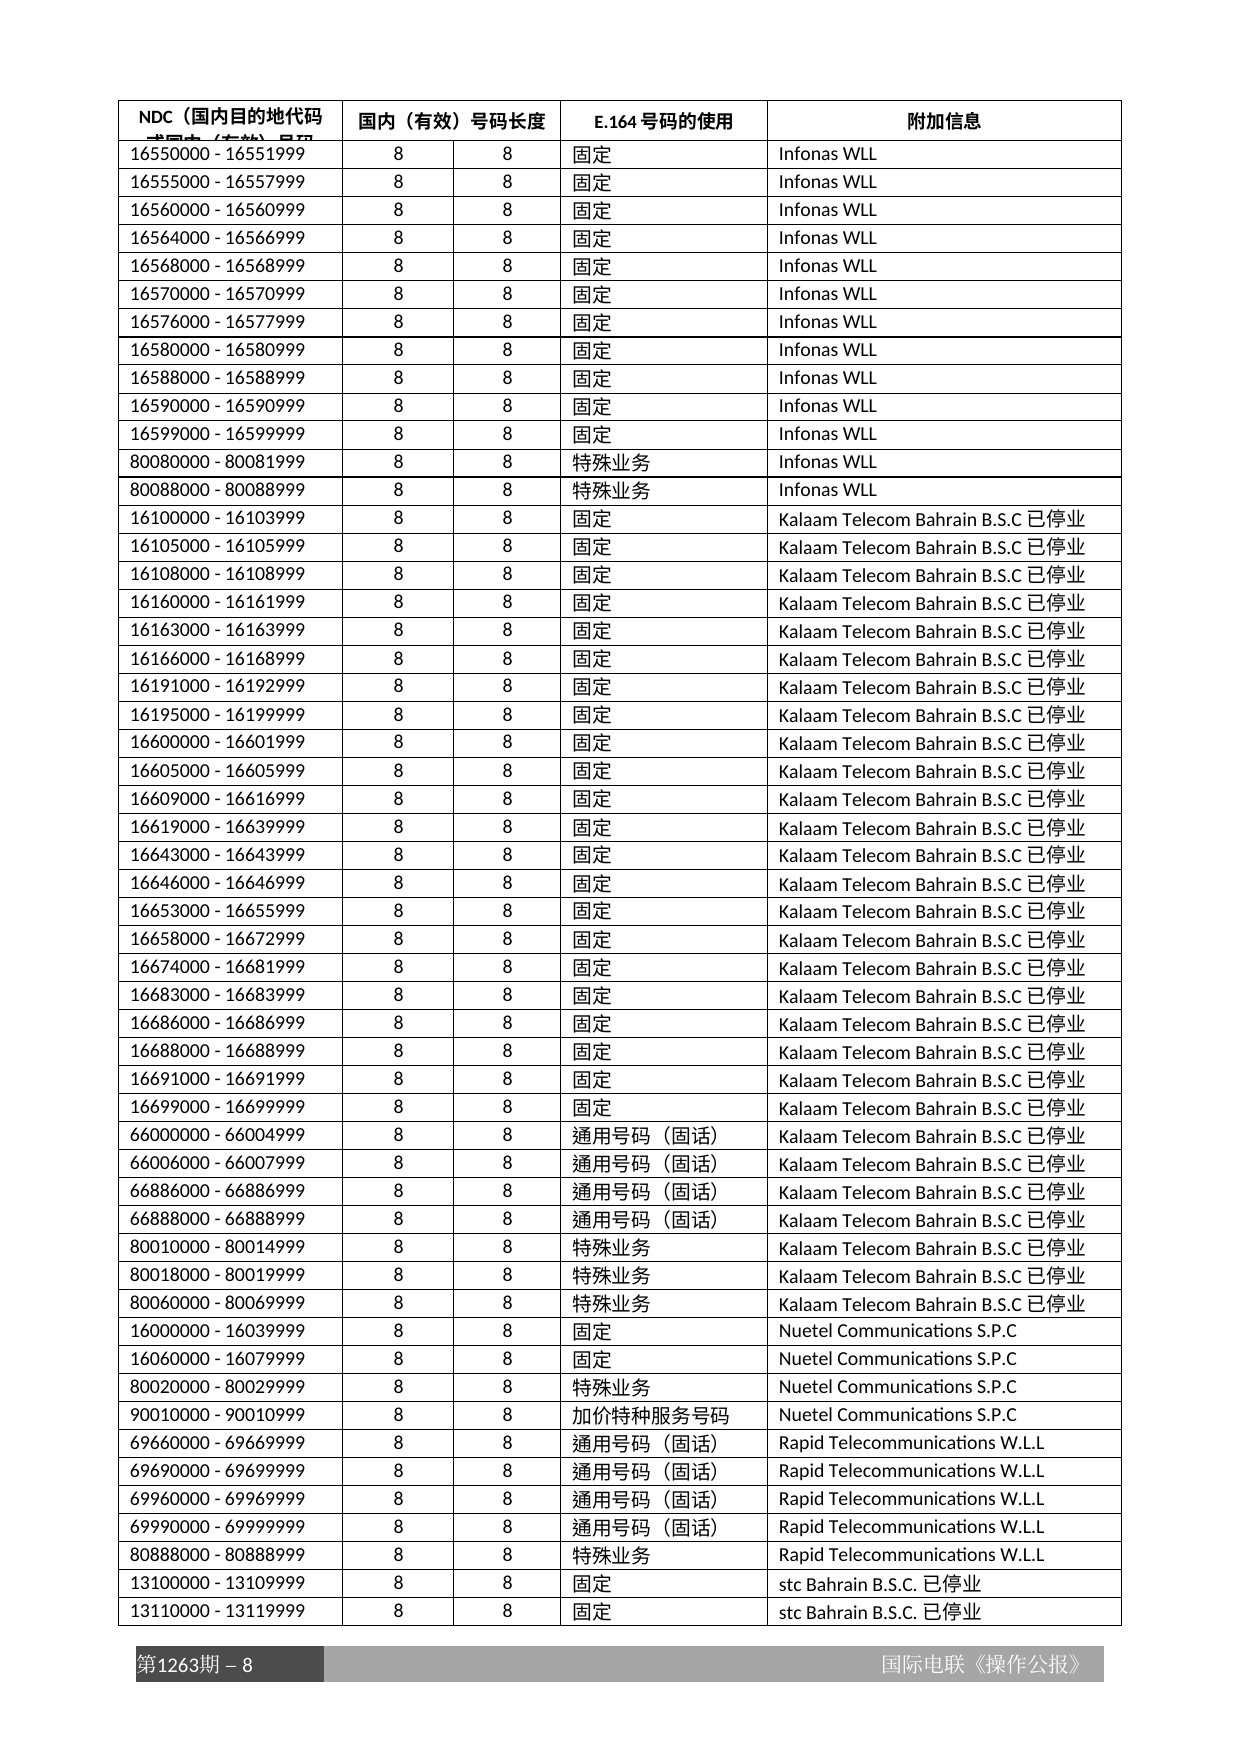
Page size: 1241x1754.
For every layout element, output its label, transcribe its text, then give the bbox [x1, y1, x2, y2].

table_cell 固定 [561, 365, 767, 392]
table_cell 16160000 - 16161999 [119, 590, 342, 617]
table_cell 8 [343, 338, 453, 364]
table_cell 8 [454, 225, 560, 252]
table_cell 固定 [561, 338, 767, 364]
table_cell 80888000 - 80888999 [119, 1542, 342, 1569]
table_cell 8 [343, 1066, 453, 1093]
table_cell 16580000 - 16580999 [119, 338, 342, 364]
table_cell Infonas WLL [768, 421, 1121, 448]
table_cell 8 [343, 534, 453, 561]
table_cell 8 [343, 1094, 453, 1121]
table_cell 8 [454, 421, 560, 448]
table_cell 固定 [561, 506, 767, 532]
table_cell 8 [454, 478, 560, 504]
table_cell 8 [343, 421, 453, 448]
table_cell 特殊业务 [561, 1234, 767, 1261]
table_cell 固定 [561, 1346, 767, 1373]
table_cell 8 [454, 954, 560, 981]
table_cell Kalaam Telecom Bahrain B.S.C 已停业 [768, 1262, 1121, 1289]
table_cell 固定 [561, 898, 767, 925]
table_cell Kalaam Telecom Bahrain B.S.C 已停业 [768, 982, 1121, 1009]
table_cell 13100000 - 13109999 [119, 1570, 342, 1597]
table_cell 16195000 - 16199999 [119, 702, 342, 729]
table_cell 8 [454, 365, 560, 392]
table_cell 8 [343, 786, 453, 813]
table_cell Kalaam Telecom Bahrain B.S.C 已停业 [768, 1178, 1121, 1205]
table_cell Infonas WLL [768, 394, 1121, 420]
table_cell 通用号码（固话） [561, 1430, 767, 1457]
table_cell 8 [343, 730, 453, 757]
table_cell 加价特种服务号码 [561, 1402, 767, 1429]
table_cell Kalaam Telecom Bahrain B.S.C 已停业 [768, 506, 1121, 532]
table_cell 16653000 - 16655999 [119, 898, 342, 925]
table_cell 66006000 - 66007999 [119, 1150, 342, 1177]
table_cell 66000000 - 66004999 [119, 1122, 342, 1149]
table_cell 固定 [561, 590, 767, 617]
table_cell 8 [454, 730, 560, 757]
table_cell 固定 [561, 954, 767, 981]
table_cell Rapid Telecommunications W.L.L [768, 1458, 1121, 1485]
table_cell 16605000 - 16605999 [119, 758, 342, 785]
table_cell 8 [454, 1178, 560, 1205]
table_cell 8 [343, 702, 453, 729]
table_cell 8 [343, 1178, 453, 1205]
table_cell 16600000 - 16601999 [119, 730, 342, 757]
table_cell 8 [343, 618, 453, 644]
table_cell 特殊业务 [561, 1290, 767, 1317]
table_cell 16590000 - 16590999 [119, 394, 342, 420]
table_cell 16686000 - 16686999 [119, 1010, 342, 1037]
table_cell Nuetel Communications S.P.C [768, 1402, 1121, 1429]
table_cell 8 [454, 646, 560, 673]
table_cell 8 [343, 1542, 453, 1569]
table_cell 8 [343, 1570, 453, 1597]
table_cell 8 [454, 253, 560, 280]
table_cell 8 [343, 197, 453, 224]
table_cell 特殊业务 [561, 450, 767, 476]
table_cell 16588000 - 16588999 [119, 365, 342, 392]
table_cell Kalaam Telecom Bahrain B.S.C 已停业 [768, 1066, 1121, 1093]
table_cell Infonas WLL [768, 253, 1121, 280]
table_cell 16000000 - 16039999 [119, 1318, 342, 1345]
table_cell 8 [454, 169, 560, 196]
table_cell 通用号码（固话） [561, 1206, 767, 1233]
table_cell 8 [454, 141, 560, 168]
table_cell 8 [454, 1290, 560, 1317]
table_cell Infonas WLL [768, 450, 1121, 476]
table_cell 69690000 - 69699999 [119, 1458, 342, 1485]
table_cell Infonas WLL [768, 338, 1121, 364]
table_cell 8 [454, 450, 560, 476]
table_cell 8 [454, 870, 560, 897]
table_cell 特殊业务 [561, 1374, 767, 1401]
table_cell 8 [454, 1402, 560, 1429]
table_cell 8 [343, 562, 453, 588]
table_cell Kalaam Telecom Bahrain B.S.C 已停业 [768, 730, 1121, 757]
table_cell 66888000 - 66888999 [119, 1206, 342, 1233]
table_cell 8 [454, 1066, 560, 1093]
table_cell Kalaam Telecom Bahrain B.S.C 已停业 [768, 1010, 1121, 1037]
table_cell 8 [454, 1318, 560, 1345]
table_cell Infonas WLL [768, 197, 1121, 224]
table_cell 16570000 - 16570999 [119, 281, 342, 308]
table_cell Infonas WLL [768, 478, 1121, 504]
table_cell 8 [454, 1570, 560, 1597]
table_cell Kalaam Telecom Bahrain B.S.C 已停业 [768, 842, 1121, 869]
table_cell 8 [343, 1206, 453, 1233]
table_cell 固定 [561, 197, 767, 224]
table_cell 通用号码（固话） [561, 1122, 767, 1149]
table_cell 8 [454, 926, 560, 953]
table_cell 8 [343, 646, 453, 673]
table_cell Kalaam Telecom Bahrain B.S.C 已停业 [768, 702, 1121, 729]
table_header 国内（有效）号码长度 [343, 101, 560, 140]
table_cell 8 [343, 309, 453, 336]
table_cell 8 [454, 1150, 560, 1177]
table_cell 8 [454, 758, 560, 785]
table_cell Infonas WLL [768, 141, 1121, 168]
table_cell Infonas WLL [768, 169, 1121, 196]
table_cell 16609000 - 16616999 [119, 786, 342, 813]
table_cell 8 [343, 225, 453, 252]
table_cell 16105000 - 16105999 [119, 534, 342, 561]
table_header NDC（国内目的地代码 或国内（有效）号码 的前置数字） [119, 101, 342, 140]
table_cell 8 [343, 758, 453, 785]
table_cell 80010000 - 80014999 [119, 1234, 342, 1261]
table_cell 80080000 - 80081999 [119, 450, 342, 476]
table_cell 8 [343, 842, 453, 869]
table_cell 8 [454, 281, 560, 308]
table_cell 16683000 - 16683999 [119, 982, 342, 1009]
table_cell 8 [454, 814, 560, 841]
table_cell 8 [454, 1430, 560, 1457]
table_cell 固定 [561, 1318, 767, 1345]
table_cell Kalaam Telecom Bahrain B.S.C 已停业 [768, 562, 1121, 588]
table_cell 8 [343, 141, 453, 168]
table_cell 8 [454, 1374, 560, 1401]
table_cell 16555000 - 16557999 [119, 169, 342, 196]
table_cell 8 [343, 450, 453, 476]
table_cell 8 [454, 1514, 560, 1541]
table_cell 固定 [561, 1010, 767, 1037]
table_cell 8 [454, 1458, 560, 1485]
table_cell Kalaam Telecom Bahrain B.S.C 已停业 [768, 1206, 1121, 1233]
table_cell Kalaam Telecom Bahrain B.S.C 已停业 [768, 898, 1121, 925]
table_cell 69660000 - 69669999 [119, 1430, 342, 1457]
table_cell 16658000 - 16672999 [119, 926, 342, 953]
table_cell 8 [454, 1094, 560, 1121]
table_cell 8 [343, 1318, 453, 1345]
table_cell 13110000 - 13119999 [119, 1598, 342, 1625]
table_cell 8 [454, 982, 560, 1009]
table_cell 通用号码（固话） [561, 1458, 767, 1485]
table_cell 16568000 - 16568999 [119, 253, 342, 280]
table_cell Kalaam Telecom Bahrain B.S.C 已停业 [768, 646, 1121, 673]
table_cell Kalaam Telecom Bahrain B.S.C 已停业 [768, 926, 1121, 953]
table_cell 80060000 - 80069999 [119, 1290, 342, 1317]
table_cell 固定 [561, 225, 767, 252]
table_cell 8 [343, 1346, 453, 1373]
table_cell 固定 [561, 1598, 767, 1625]
table_cell 固定 [561, 842, 767, 869]
table_cell Infonas WLL [768, 365, 1121, 392]
table_cell 16100000 - 16103999 [119, 506, 342, 532]
table_cell Rapid Telecommunications W.L.L [768, 1430, 1121, 1457]
table_cell 69960000 - 69969999 [119, 1486, 342, 1513]
table_cell 16166000 - 16168999 [119, 646, 342, 673]
table_cell Kalaam Telecom Bahrain B.S.C 已停业 [768, 1150, 1121, 1177]
table_cell Kalaam Telecom Bahrain B.S.C 已停业 [768, 1094, 1121, 1121]
table_cell 16599000 - 16599999 [119, 421, 342, 448]
table_cell 8 [454, 1542, 560, 1569]
table_cell 固定 [561, 646, 767, 673]
table_cell 固定 [561, 421, 767, 448]
table_cell Kalaam Telecom Bahrain B.S.C 已停业 [768, 954, 1121, 981]
table_cell 8 [454, 1598, 560, 1625]
table_cell 8 [454, 1010, 560, 1037]
table_cell Kalaam Telecom Bahrain B.S.C 已停业 [768, 758, 1121, 785]
table_cell 8 [454, 1262, 560, 1289]
table_cell 8 [343, 1402, 453, 1429]
table_cell 固定 [561, 758, 767, 785]
table_cell 固定 [561, 730, 767, 757]
table_cell 8 [454, 842, 560, 869]
table_cell 8 [454, 1234, 560, 1261]
table_cell stc Bahrain B.S.C. 已停业 [768, 1570, 1121, 1597]
table_cell 固定 [561, 281, 767, 308]
table_cell Kalaam Telecom Bahrain B.S.C 已停业 [768, 534, 1121, 561]
table_cell 16060000 - 16079999 [119, 1346, 342, 1373]
table_cell 8 [343, 478, 453, 504]
table_cell 90010000 - 90010999 [119, 1402, 342, 1429]
table_cell 特殊业务 [561, 1262, 767, 1289]
table_cell 8 [343, 1374, 453, 1401]
table_cell 固定 [561, 926, 767, 953]
table_cell 8 [343, 1122, 453, 1149]
table_cell 16550000 - 16551999 [119, 141, 342, 168]
table_cell 固定 [561, 618, 767, 644]
table_cell 16564000 - 16566999 [119, 225, 342, 252]
table_cell 固定 [561, 982, 767, 1009]
table_cell 固定 [561, 394, 767, 420]
table_cell 固定 [561, 786, 767, 813]
table_cell 8 [343, 1458, 453, 1485]
table_cell 通用号码（固话） [561, 1514, 767, 1541]
table_cell 16691000 - 16691999 [119, 1066, 342, 1093]
table_cell 8 [454, 534, 560, 561]
table_cell 66886000 - 66886999 [119, 1178, 342, 1205]
table_cell Infonas WLL [768, 309, 1121, 336]
table_cell 8 [343, 253, 453, 280]
table_cell 固定 [561, 141, 767, 168]
table_cell 8 [343, 870, 453, 897]
table_cell 16560000 - 16560999 [119, 197, 342, 224]
table_cell Rapid Telecommunications W.L.L [768, 1542, 1121, 1569]
table_cell 8 [343, 674, 453, 701]
table_cell 8 [343, 1150, 453, 1177]
table_cell 8 [343, 954, 453, 981]
table_cell 固定 [561, 1094, 767, 1121]
table_cell 特殊业务 [561, 478, 767, 504]
table_cell 固定 [561, 253, 767, 280]
table_cell 8 [454, 898, 560, 925]
table_cell 8 [454, 618, 560, 644]
table_cell 8 [343, 1598, 453, 1625]
table_cell Nuetel Communications S.P.C [768, 1318, 1121, 1345]
table_cell 8 [454, 1206, 560, 1233]
table_cell Kalaam Telecom Bahrain B.S.C 已停业 [768, 786, 1121, 813]
table_cell Rapid Telecommunications W.L.L [768, 1486, 1121, 1513]
table_cell 8 [343, 1514, 453, 1541]
table_cell Rapid Telecommunications W.L.L [768, 1514, 1121, 1541]
table_cell 8 [454, 506, 560, 532]
table_cell 8 [454, 674, 560, 701]
table_cell Kalaam Telecom Bahrain B.S.C 已停业 [768, 618, 1121, 644]
table_cell 16108000 - 16108999 [119, 562, 342, 588]
table_cell 通用号码（固话） [561, 1178, 767, 1205]
table_cell 8 [343, 506, 453, 532]
table_header E.164号码的使用 [561, 101, 767, 140]
table_cell 80018000 - 80019999 [119, 1262, 342, 1289]
table_header 附加信息 [768, 101, 1121, 140]
table_cell 8 [343, 1262, 453, 1289]
table_cell 固定 [561, 814, 767, 841]
table_cell Kalaam Telecom Bahrain B.S.C 已停业 [768, 674, 1121, 701]
table_cell Nuetel Communications S.P.C [768, 1346, 1121, 1373]
table_cell 16619000 - 16639999 [119, 814, 342, 841]
table_cell 8 [454, 786, 560, 813]
table_cell Kalaam Telecom Bahrain B.S.C 已停业 [768, 870, 1121, 897]
table_cell 通用号码（固话） [561, 1486, 767, 1513]
table_cell 固定 [561, 1066, 767, 1093]
table_cell 80020000 - 80029999 [119, 1374, 342, 1401]
table_cell 8 [343, 1010, 453, 1037]
table_cell Kalaam Telecom Bahrain B.S.C 已停业 [768, 590, 1121, 617]
table_cell 16674000 - 16681999 [119, 954, 342, 981]
table_cell 16163000 - 16163999 [119, 618, 342, 644]
table_cell 8 [343, 281, 453, 308]
table_cell 固定 [561, 562, 767, 588]
table_cell 固定 [561, 169, 767, 196]
table_cell Kalaam Telecom Bahrain B.S.C 已停业 [768, 1122, 1121, 1149]
table_cell 16643000 - 16643999 [119, 842, 342, 869]
table_cell 16699000 - 16699999 [119, 1094, 342, 1121]
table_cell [768, 1598, 1121, 1625]
table_cell 8 [454, 197, 560, 224]
table_cell 8 [454, 309, 560, 336]
table_cell Kalaam Telecom Bahrain B.S.C 已停业 [768, 1038, 1121, 1065]
table_cell 8 [343, 926, 453, 953]
table_cell Nuetel Communications S.P.C [768, 1374, 1121, 1401]
table_cell 特殊业务 [561, 1542, 767, 1569]
table_cell 8 [343, 1486, 453, 1513]
table_cell 8 [454, 590, 560, 617]
table_cell 16191000 - 16192999 [119, 674, 342, 701]
table_cell 固定 [561, 702, 767, 729]
table_cell 8 [343, 1430, 453, 1457]
table_cell 69990000 - 69999999 [119, 1514, 342, 1541]
table_cell 固定 [561, 309, 767, 336]
table_cell 8 [454, 394, 560, 420]
table_cell Kalaam Telecom Bahrain B.S.C 已停业 [768, 814, 1121, 841]
table_cell 8 [343, 394, 453, 420]
table_cell 8 [454, 1122, 560, 1149]
table_cell 8 [343, 169, 453, 196]
table_cell 固定 [561, 534, 767, 561]
table_cell Infonas WLL [768, 225, 1121, 252]
table_cell 8 [343, 814, 453, 841]
table_cell 固定 [561, 870, 767, 897]
table_cell 80088000 - 80088999 [119, 478, 342, 504]
table_cell 8 [454, 562, 560, 588]
table_cell 8 [343, 1290, 453, 1317]
table_cell 16576000 - 16577999 [119, 309, 342, 336]
table_cell 固定 [561, 1570, 767, 1597]
table_cell 8 [343, 1234, 453, 1261]
table_cell 8 [343, 365, 453, 392]
table_cell 8 [343, 898, 453, 925]
table_cell 16688000 - 16688999 [119, 1038, 342, 1065]
table_cell Kalaam Telecom Bahrain B.S.C 已停业 [768, 1234, 1121, 1261]
table_cell 8 [454, 1486, 560, 1513]
table_cell 8 [454, 1038, 560, 1065]
table_cell Kalaam Telecom Bahrain B.S.C 已停业 [768, 1290, 1121, 1317]
table_cell 通用号码（固话） [561, 1150, 767, 1177]
table_cell 8 [343, 982, 453, 1009]
table_cell 8 [454, 702, 560, 729]
table_cell 固定 [561, 674, 767, 701]
table_cell 8 [343, 1038, 453, 1065]
table_cell 16646000 - 16646999 [119, 870, 342, 897]
table_cell 8 [454, 1346, 560, 1373]
table_cell 8 [454, 338, 560, 364]
table_cell Infonas WLL [768, 281, 1121, 308]
table_cell 固定 [561, 1038, 767, 1065]
table_cell 8 [343, 590, 453, 617]
